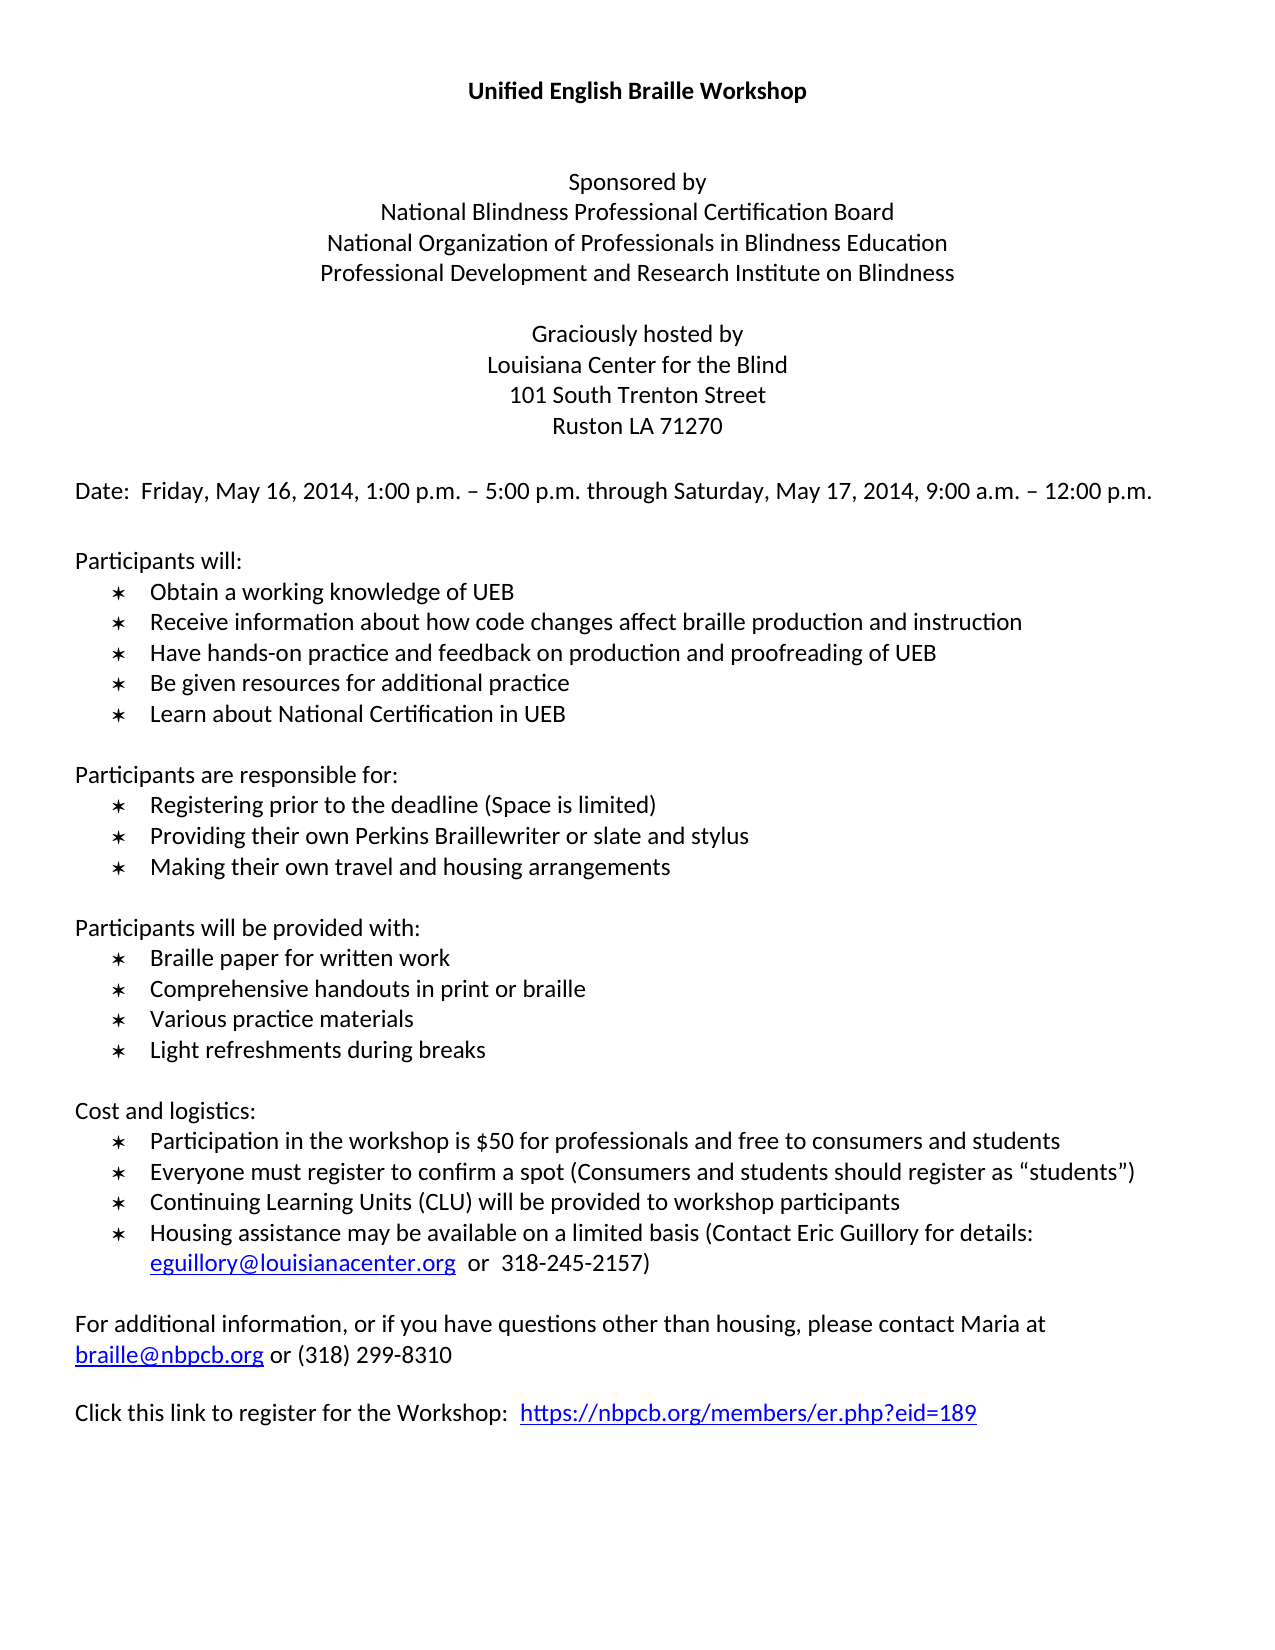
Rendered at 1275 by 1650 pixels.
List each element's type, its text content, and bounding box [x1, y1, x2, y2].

list Receive information about how code changes affect braille production and instruction [112, 607, 1200, 637]
list Light refreshments during breaks [112, 1034, 1200, 1064]
list Comprehensive handouts in print or braille [112, 973, 1200, 1003]
list Registering prior to the deadline (Space is limited) [112, 790, 1200, 820]
list Continuing Learning Units (CLU) will be provided to workshop participants [112, 1186, 1200, 1217]
text Professional Development and Research Institute on Blindness [75, 257, 1200, 288]
list Participation in the workshop is $50 for professionals and free to consumers and students [112, 1125, 1200, 1156]
text National Blindness Professional Certification Board [75, 196, 1200, 227]
text for the Blind [75, 349, 1200, 379]
text Participants are responsible for: [75, 759, 1200, 790]
text National Organization of Professionals in Blindness Education [75, 227, 1200, 257]
list Housing assistance may be available on a limited basis (Contact Eric Guillory for details: eguillory@louisianacenter.org or 318-245-2157) [112, 1217, 1200, 1278]
text For additional information, or if you have questions other than housing, please contact Maria at braille@nbpcb.org or (318) 299-8310 [75, 1308, 1200, 1369]
list Providing their own Perkins Braillewriter or slate and stylus [112, 820, 1200, 851]
text Unified English Braille Workshop [75, 75, 1200, 106]
list Obtain a working knowledge of UEB [112, 576, 1200, 607]
list Have hands-on practice and feedback on production and proofreading of UEB [112, 637, 1200, 668]
text Cost and logistics: [75, 1095, 1200, 1125]
text Participants will: [75, 546, 1200, 576]
text Date: Friday, May 16, 2014, 1:00 p.m. – 5:00 p.m. through Saturday, May 17, 2014, 9:00 a.m. – 12:00 p.m. [75, 476, 1200, 506]
list Learn about National Certification in UEB [112, 698, 1200, 729]
list Various practice materials [112, 1003, 1200, 1034]
text Participants will be provided with: [75, 912, 1200, 942]
list Making their own travel and housing arrangements [112, 851, 1200, 881]
list Braille paper for written work [112, 942, 1200, 973]
text Sponsored by [75, 166, 1200, 196]
list Everyone must register to confirm a spot (Consumers and students should register as “students”) [112, 1156, 1200, 1186]
text Graciously hosted by [75, 318, 1200, 349]
list Be given resources for additional practice [112, 668, 1200, 698]
text Click this link to register for the Workshop: https://nbpcb.org/members/er.php?eid=189 [75, 1398, 1200, 1428]
